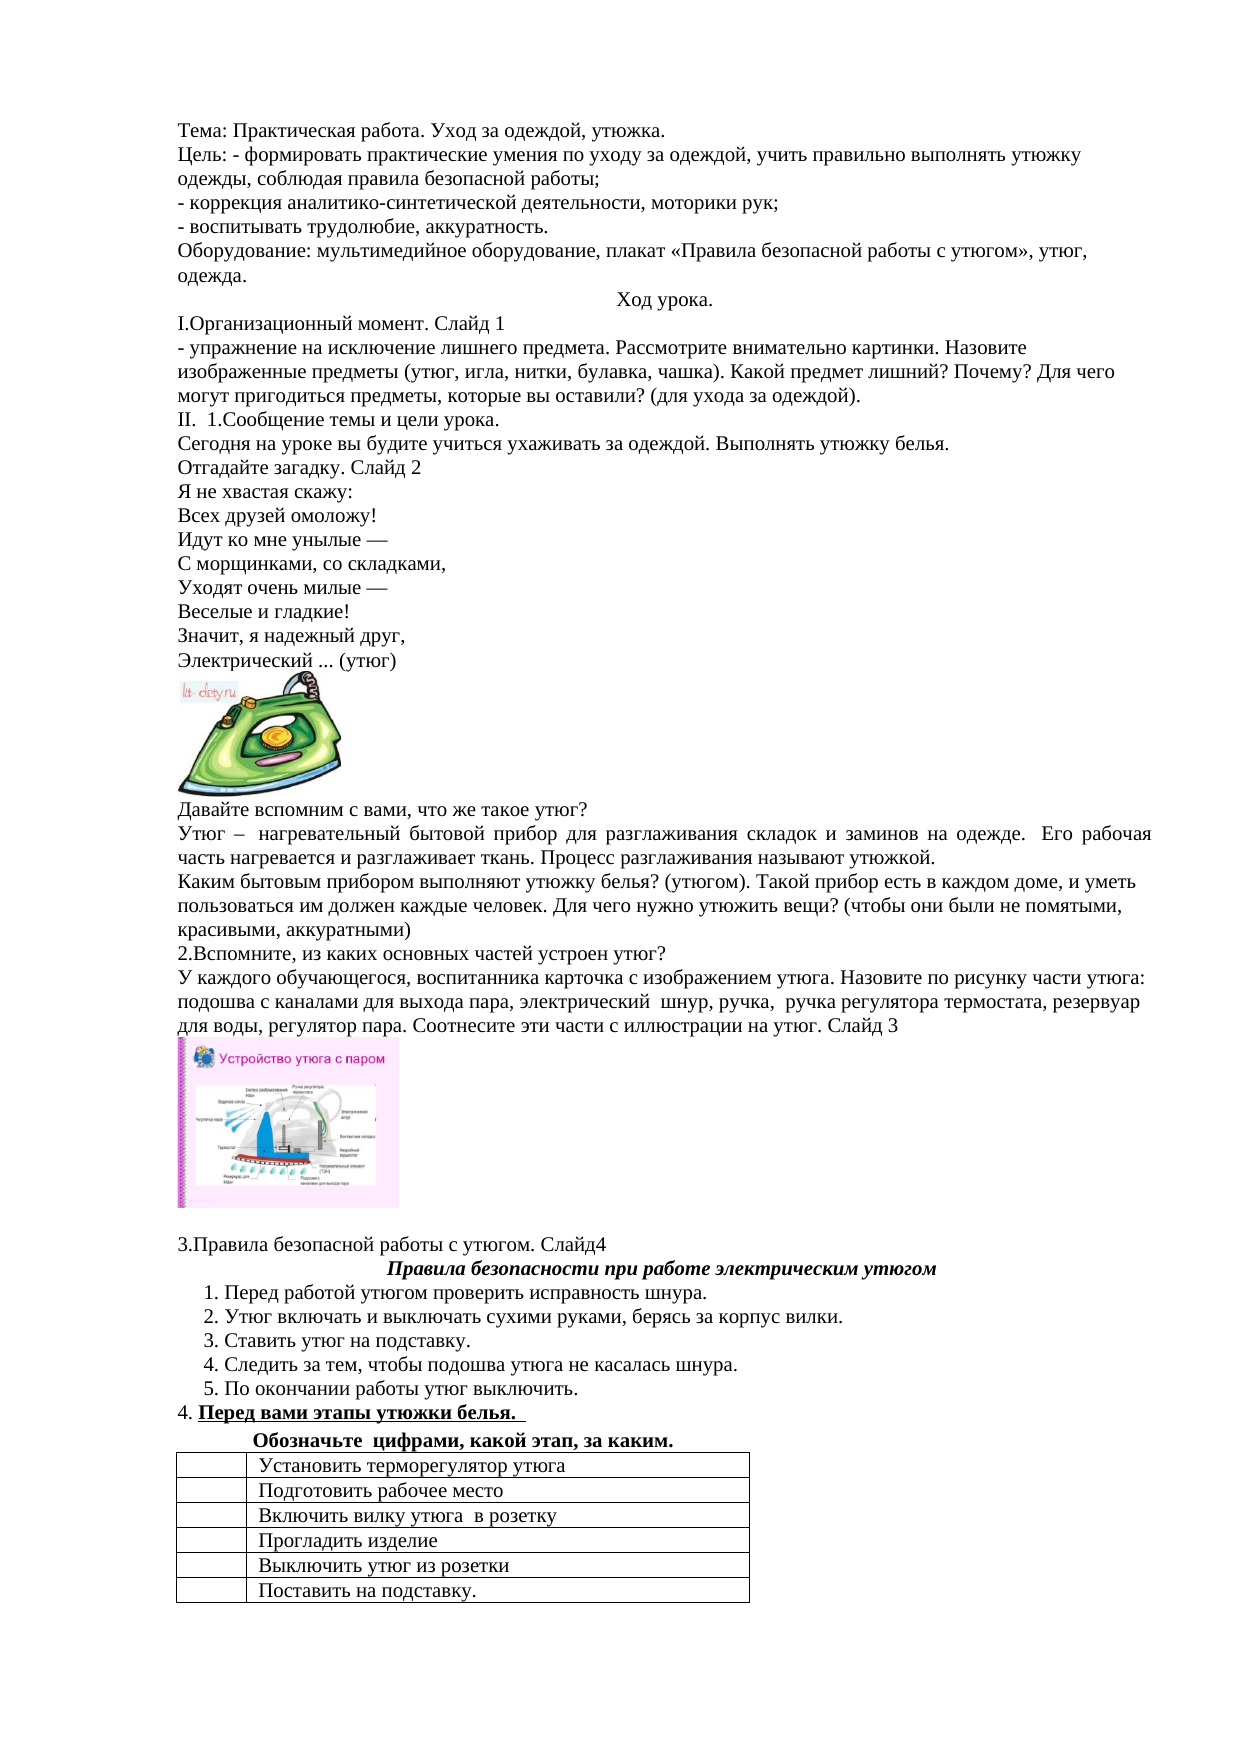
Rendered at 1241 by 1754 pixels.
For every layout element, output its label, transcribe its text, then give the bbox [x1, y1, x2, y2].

text Отгадайте загадку. Слайд 2 [177, 455, 1152, 479]
text Утюг – нагревательный бытовой прибор для разглаживания складок и заминов на одежде. Его рабочая часть нагревается и разглаживает ткань. Процесс разглаживания называют утюжкой. [177, 821, 1152, 869]
text Я не хвастая скажу: Всех друзей омоложу! Идут ко мне унылые — С морщинками, со складками, Уходят очень милые — Веселые и гладкие! Значит, я надежный друг, Электрический ... (утюг) [177, 479, 1152, 672]
text 3.Правила безопасной работы с утюгом. Слайд4 [177, 1232, 1152, 1256]
text Тема: Практическая работа. Уход за одеждой, утюжка. [177, 118, 1152, 142]
table_cell [177, 1553, 246, 1577]
text Давайте вспомним с вами, что же такое утюг? [177, 797, 1152, 821]
picture [177, 671, 342, 797]
text Сегодня на уроке вы будите учиться ухаживать за одеждой. Выполнять утюжку белья. [177, 431, 1152, 455]
text 3. Ставить утюг на подставку. [177, 1328, 1152, 1352]
table_cell Поставить на подставку. [247, 1578, 749, 1602]
table_cell Подготовить рабочее место [247, 1478, 749, 1502]
text У каждого обучающегося, воспитанника карточка с изображением утюга. Назовите по рисунку части утюга: подошва с каналами для выхода пара, электрический шнур, ручка, ручка регулятора термостата, резервуар для воды, регулятор пара. Соотнесите эти части с иллюстрации на утюг. Слайд 3 [177, 965, 1152, 1037]
table_header Установить терморегулятор утюга [247, 1453, 749, 1477]
text - воспитывать трудолюбие, аккуратность. [177, 214, 1152, 238]
text 4. Перед вами этапы утюжки белья. [177, 1400, 1152, 1424]
picture [177, 1037, 399, 1208]
text II. 1.Сообщение темы и цели урока. [177, 407, 1152, 431]
table_cell [177, 1578, 246, 1602]
text Обозначьте цифрами, какой этап, за каким. [252, 1428, 1152, 1452]
text - упражнение на исключение лишнего предмета. Рассмотрите внимательно картинки. Назовите изображенные предметы (утюг, игла, нитки, булавка, чашка). Какой предмет лишний? Почему? Для чего могут пригодиться предметы, которые вы оставили? (для ухода за одеждой). [177, 335, 1152, 407]
text - коррекция аналитико-синтетической деятельности, моторики рук; [177, 190, 1152, 214]
text 2.Вспомните, из каких основных частей устроен утюг? [177, 941, 1152, 965]
table_cell [177, 1503, 246, 1527]
table_cell Включить вилку утюга в розетку [247, 1503, 749, 1527]
table_cell [177, 1478, 246, 1502]
text 2. Утюг включать и выключать сухими руками, берясь за корпус вилки. [177, 1304, 1152, 1328]
text I.Организационный момент. Слайд 1 [177, 311, 1152, 335]
table_cell Выключить утюг из розетки [247, 1553, 749, 1577]
table_cell Прогладить изделие [247, 1528, 749, 1552]
text 4. Следить за тем, чтобы подошва утюга не касалась шнура. [177, 1352, 1152, 1376]
table_cell [177, 1528, 246, 1552]
text Оборудование: мультимедийное оборудование, плакат «Правила безопасной работы с утюгом», утюг, одежда. [177, 238, 1152, 287]
text Ход урока. [177, 287, 1152, 311]
text 5. По окончании работы утюг выключить. [177, 1376, 1152, 1400]
text 1. Перед работой утюгом проверить исправность шнура. [177, 1280, 1152, 1304]
text Правила безопасности при работе электрическим утюгом [177, 1256, 1152, 1280]
text Цель: - формировать практические умения по уходу за одеждой, учить правильно выполнять утюжку одежды, соблюдая правила безопасной работы; [177, 142, 1152, 190]
text Каким бытовым прибором выполняют утюжку белья? (утюгом). Такой прибор есть в каждом доме, и уметь пользоваться им должен каждые человек. Для чего нужно утюжить вещи? (чтобы они были не помятыми, красивыми, аккуратными) [177, 869, 1152, 941]
table_header [177, 1453, 246, 1477]
